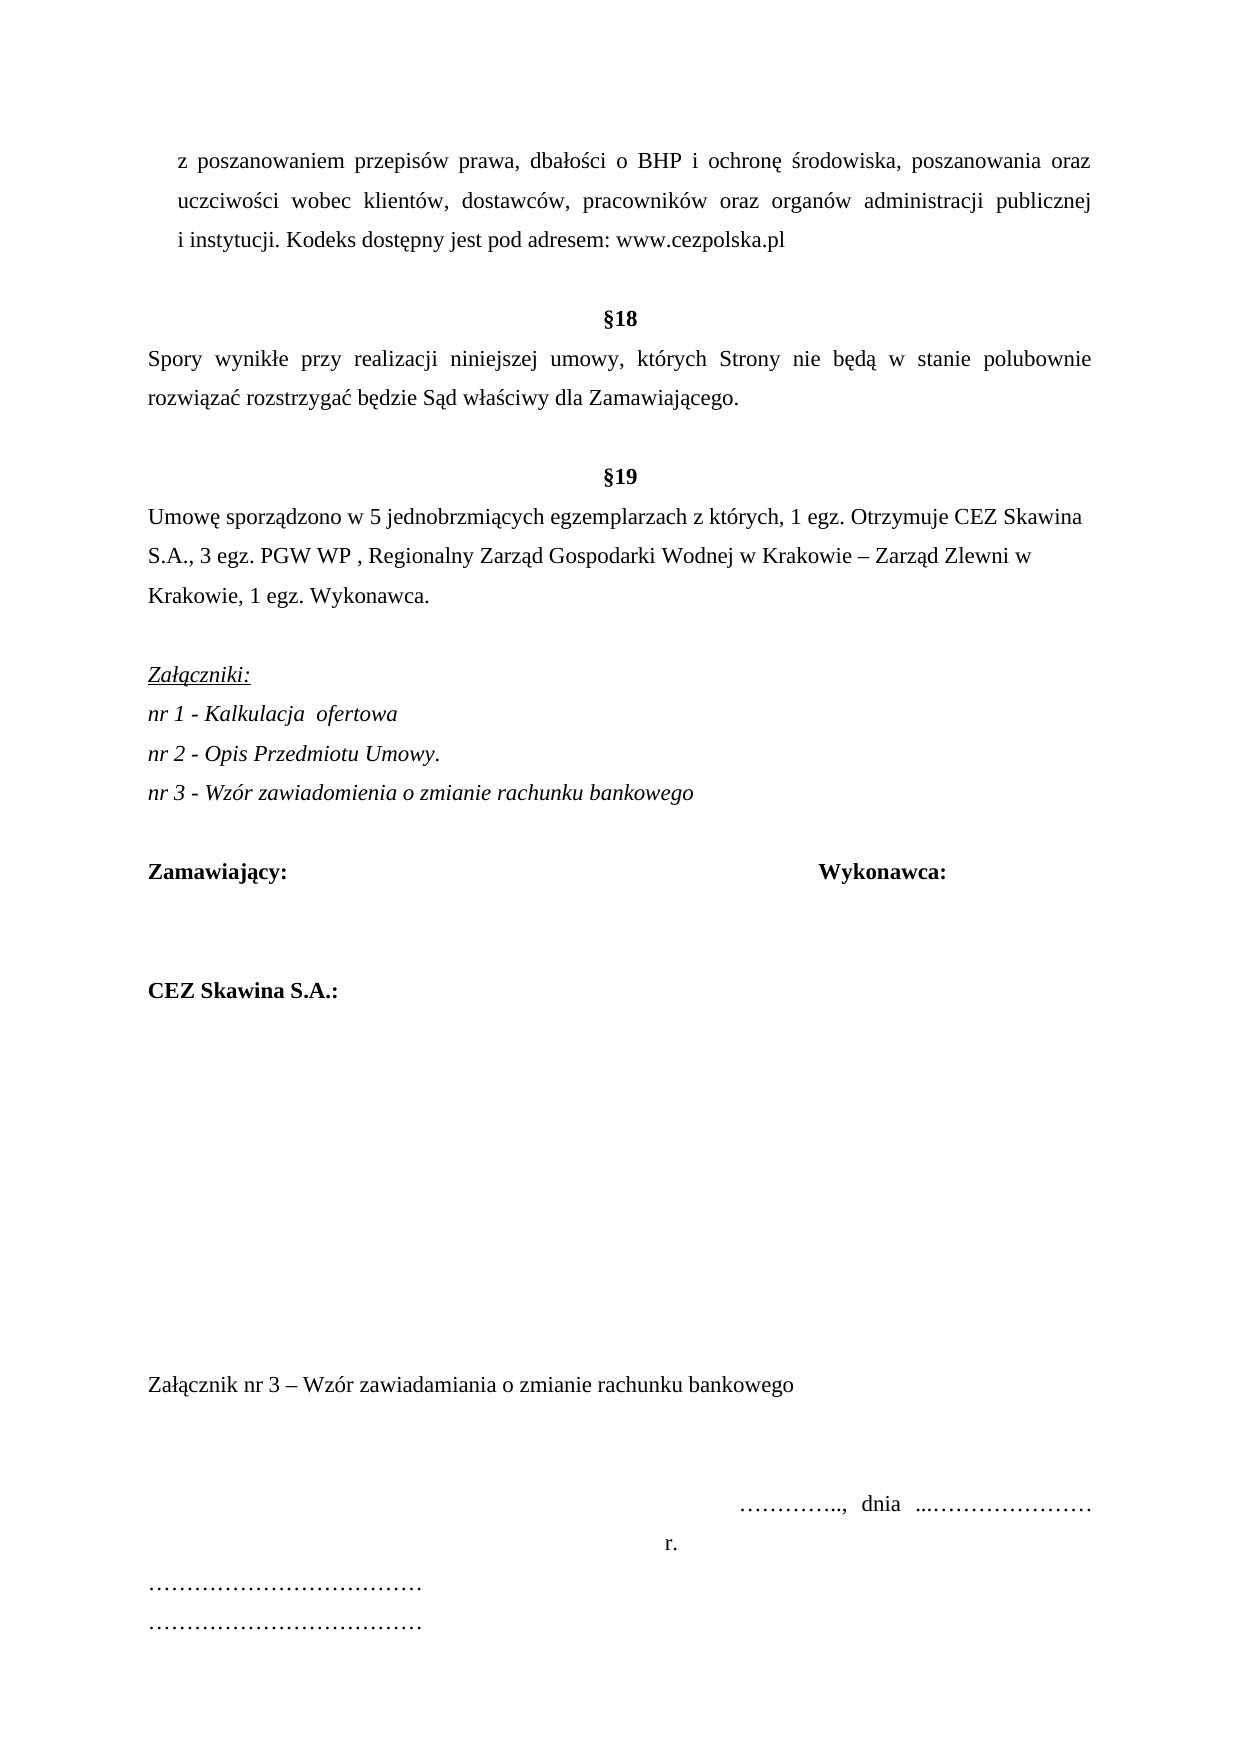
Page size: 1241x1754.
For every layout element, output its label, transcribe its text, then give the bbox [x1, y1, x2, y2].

text Załączniki: [148, 661, 1093, 687]
text nr 1 - Kalkulacja ofertowa [148, 700, 1093, 727]
text ………….., dnia ...………………… r. [664, 1490, 1093, 1556]
text nr 2 - Opis Przedmiotu Umowy. [148, 740, 1093, 766]
text ……………………………… [148, 1569, 1093, 1595]
text §18 [148, 306, 1093, 332]
text Spory wynikłe przy realizacji niniejszej umowy, których Strony nie będą w stanie polubownie rozwiązać rozstrzygać będzie Sąd właściwy dla Zamawiającego. [148, 345, 1093, 411]
text Załącznik nr 3 – Wzór zawiadamiania o zmianie rachunku bankowego [148, 1371, 1093, 1398]
text CEZ Skawina S.A.: [148, 977, 1093, 1003]
text §19 [148, 463, 1093, 490]
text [148, 148, 1093, 253]
text Umowę sporządzono w 5 jednobrzmiących egzemplarzach z których, 1 egz. Otrzymuje CEZ Skawina S.A., 3 egz. PGW WP , Regionalny Zarząd Gospodarki Wodnej w Krakowie – Zarząd Zlewni w Krakowie, 1 egz. Wykonawca. [148, 503, 1093, 608]
text nr 3 - Wzór zawiadomienia o zmianie rachunku bankowego [148, 779, 1093, 806]
text Zamawiający: Wykonawca: [148, 858, 1093, 884]
text ……………………………… [148, 1608, 1093, 1635]
